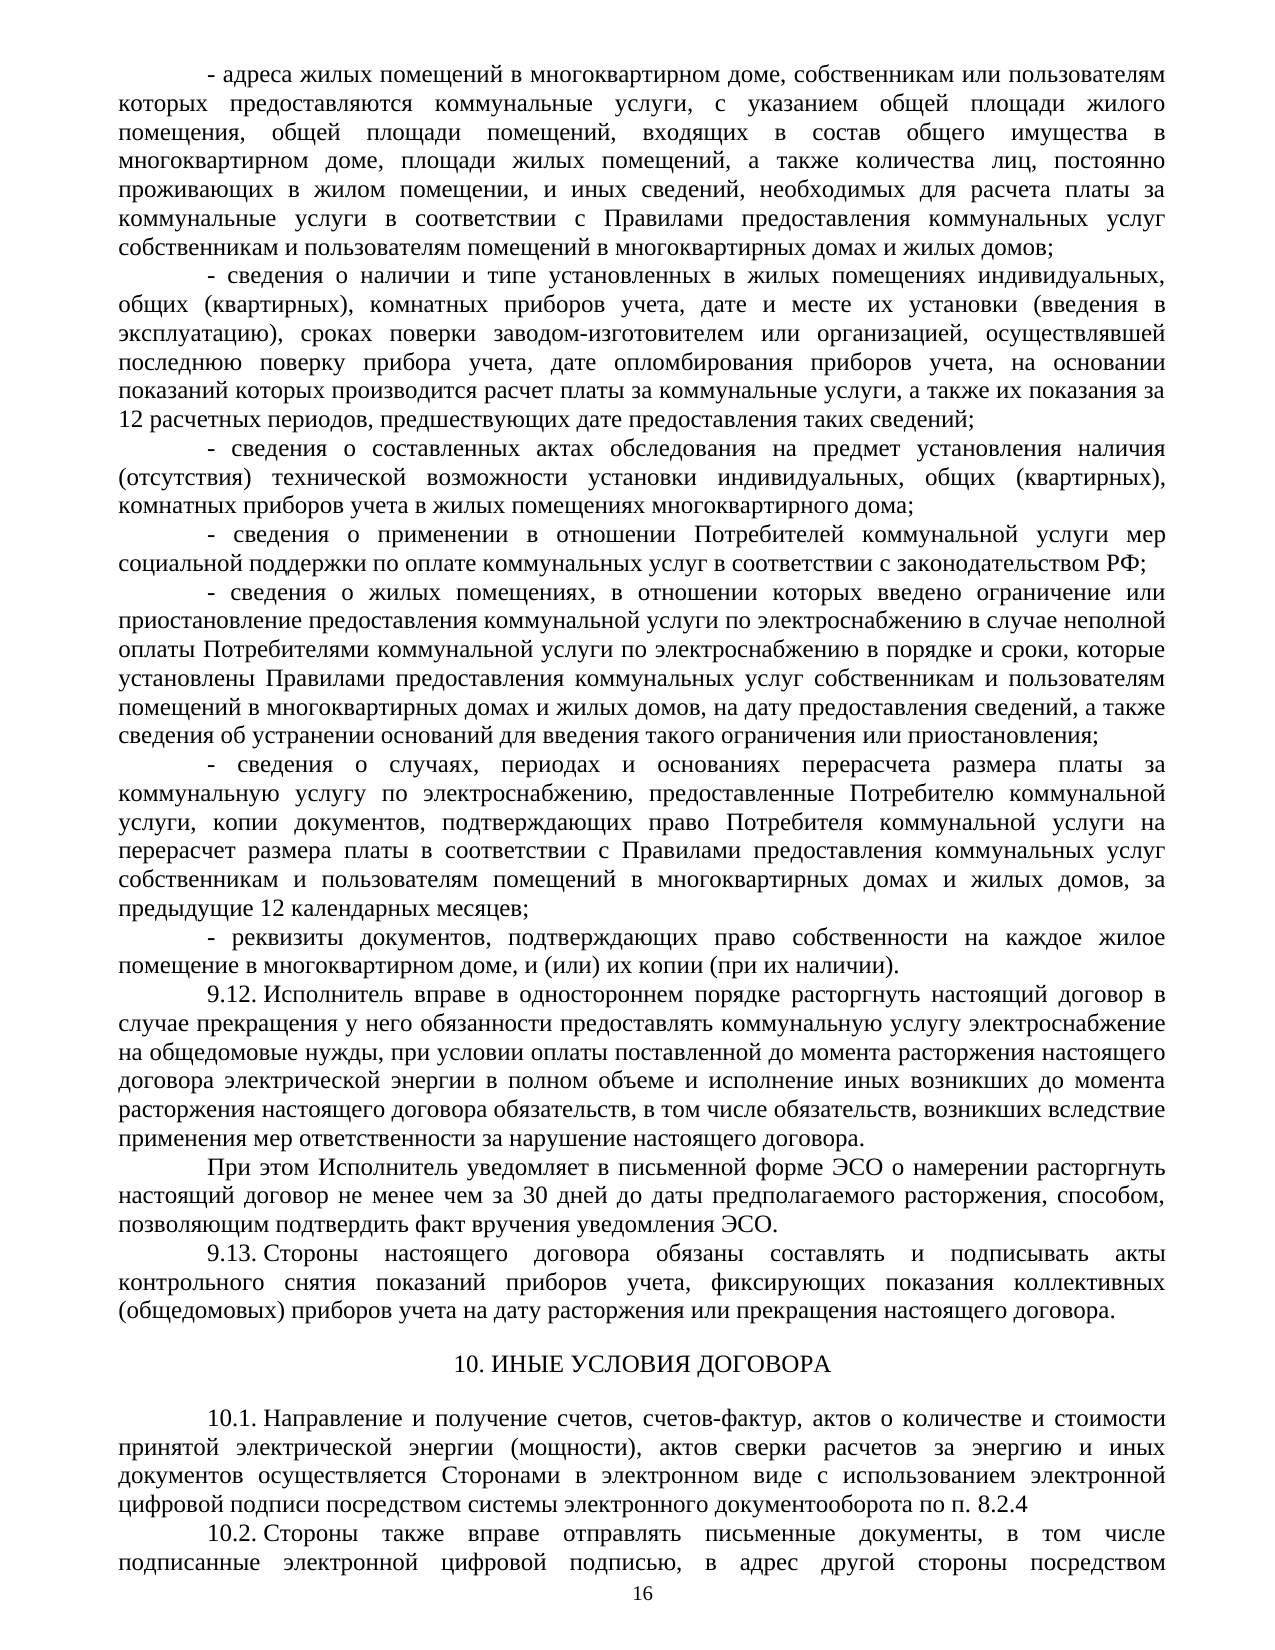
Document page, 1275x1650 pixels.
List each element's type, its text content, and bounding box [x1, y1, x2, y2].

list - сведения о наличии и типе установленных в жилых помещениях индивидуальных, общих (квартирных), комнатных приборов учета, дате и месте их установки (введения в эксплуатацию), сроках поверки заводом-изготовителем или организацией, осуществлявшей последнюю поверку прибора учета, дате опломбирования приборов учета, на основании показаний которых производится расчет платы за коммунальные услуги, а также их показания за 12 расчетных периодов, предшествующих дате предоставления таких сведений; [118, 260, 1167, 433]
subtitle Исполнитель вправе в одностороннем порядке расторгнуть настоящий договор в случае прекращения у него обязанности предоставлять коммунальную услугу электроснабжение на общедомовые нужды, при условии оплаты поставленной до момента расторжения настоящего договора электрической энергии в полном объеме и исполнение иных возникших до момента расторжения настоящего договора обязательств, в том числе обязательств, возникших вследствие применения мер ответственности за нарушение настоящего договора. [118, 979, 1167, 1152]
list - сведения о случаях, периодах и основаниях перерасчета размера платы за коммунальную услугу по электроснабжению, предоставленные Потребителю коммунальной услуги, копии документов, подтверждающих право Потребителя коммунальной услуги на перерасчет размера платы в соответствии с Правилами предоставления коммунальных услуг собственникам и пользователям помещений в многоквартирных домах и жилых домов, за предыдущие 12 календарных месяцев; [118, 749, 1167, 922]
text При этом Исполнитель уведомляет в письменной форме ЭСО о намерении расторгнуть настоящий договор не менее чем за 30 дней до даты предполагаемого расторжения, способом, позволяющим подтвердить факт вручения уведомления ЭСО. [118, 1152, 1167, 1238]
subtitle Иные условия договора [118, 1349, 1167, 1378]
list - адреса жилых помещений в многоквартирном доме, собственникам или пользователям которых предоставляются коммунальные услуги, с указанием общей площади жилого помещения, общей площади помещений, входящих в состав общего имущества в многоквартирном доме, площади жилых помещений, а также количества лиц, постоянно проживающих в жилом помещении, и иных сведений, необходимых для расчета платы за коммунальные услуги в соответствии с Правилами предоставления коммунальных услуг собственникам и пользователям помещений в многоквартирных домах и жилых домов; [118, 59, 1167, 260]
list - реквизиты документов, подтверждающих право собственности на каждое жилое помещение в многоквартирном доме, и (или) их копии (при их наличии). [118, 922, 1167, 979]
list - сведения о жилых помещениях, в отношении которых введено ограничение или приостановление предоставления коммунальной услуги по электроснабжению в случае неполной оплаты Потребителями коммунальной услуги по электроснабжению в порядке и сроки, которые установлены Правилами предоставления коммунальных услуг собственникам и пользователям помещений в многоквартирных домах и жилых домов, на дату предоставления сведений, а также сведения об устранении оснований для введения такого ограничения или приостановления; [118, 577, 1167, 749]
list - сведения о составленных актах обследования на предмет установления наличия (отсутствия) технической возможности установки индивидуальных, общих (квартирных), комнатных приборов учета в жилых помещениях многоквартирного дома; [118, 433, 1167, 519]
subtitle Стороны настоящего договора обязаны составлять и подписывать акты контрольного снятия показаний приборов учета, фиксирующих показания коллективных (общедомовых) приборов учета на дату расторжения или прекращения настоящего договора. [118, 1238, 1167, 1324]
list - сведения о применении в отношении Потребителей коммунальной услуги мер социальной поддержки по оплате коммунальных услуг в соответствии с законодательством РФ; [118, 519, 1167, 577]
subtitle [118, 1518, 1167, 1575]
subtitle Направление и получение счетов, счетов-фактур, актов о количестве и стоимости принятой электрической энергии (мощности), актов сверки расчетов за энергию и иных документов осуществляется Сторонами в электронном виде с использованием электронной цифровой подписи посредством системы электронного документооборота по п. 8.2.4 [118, 1403, 1167, 1518]
